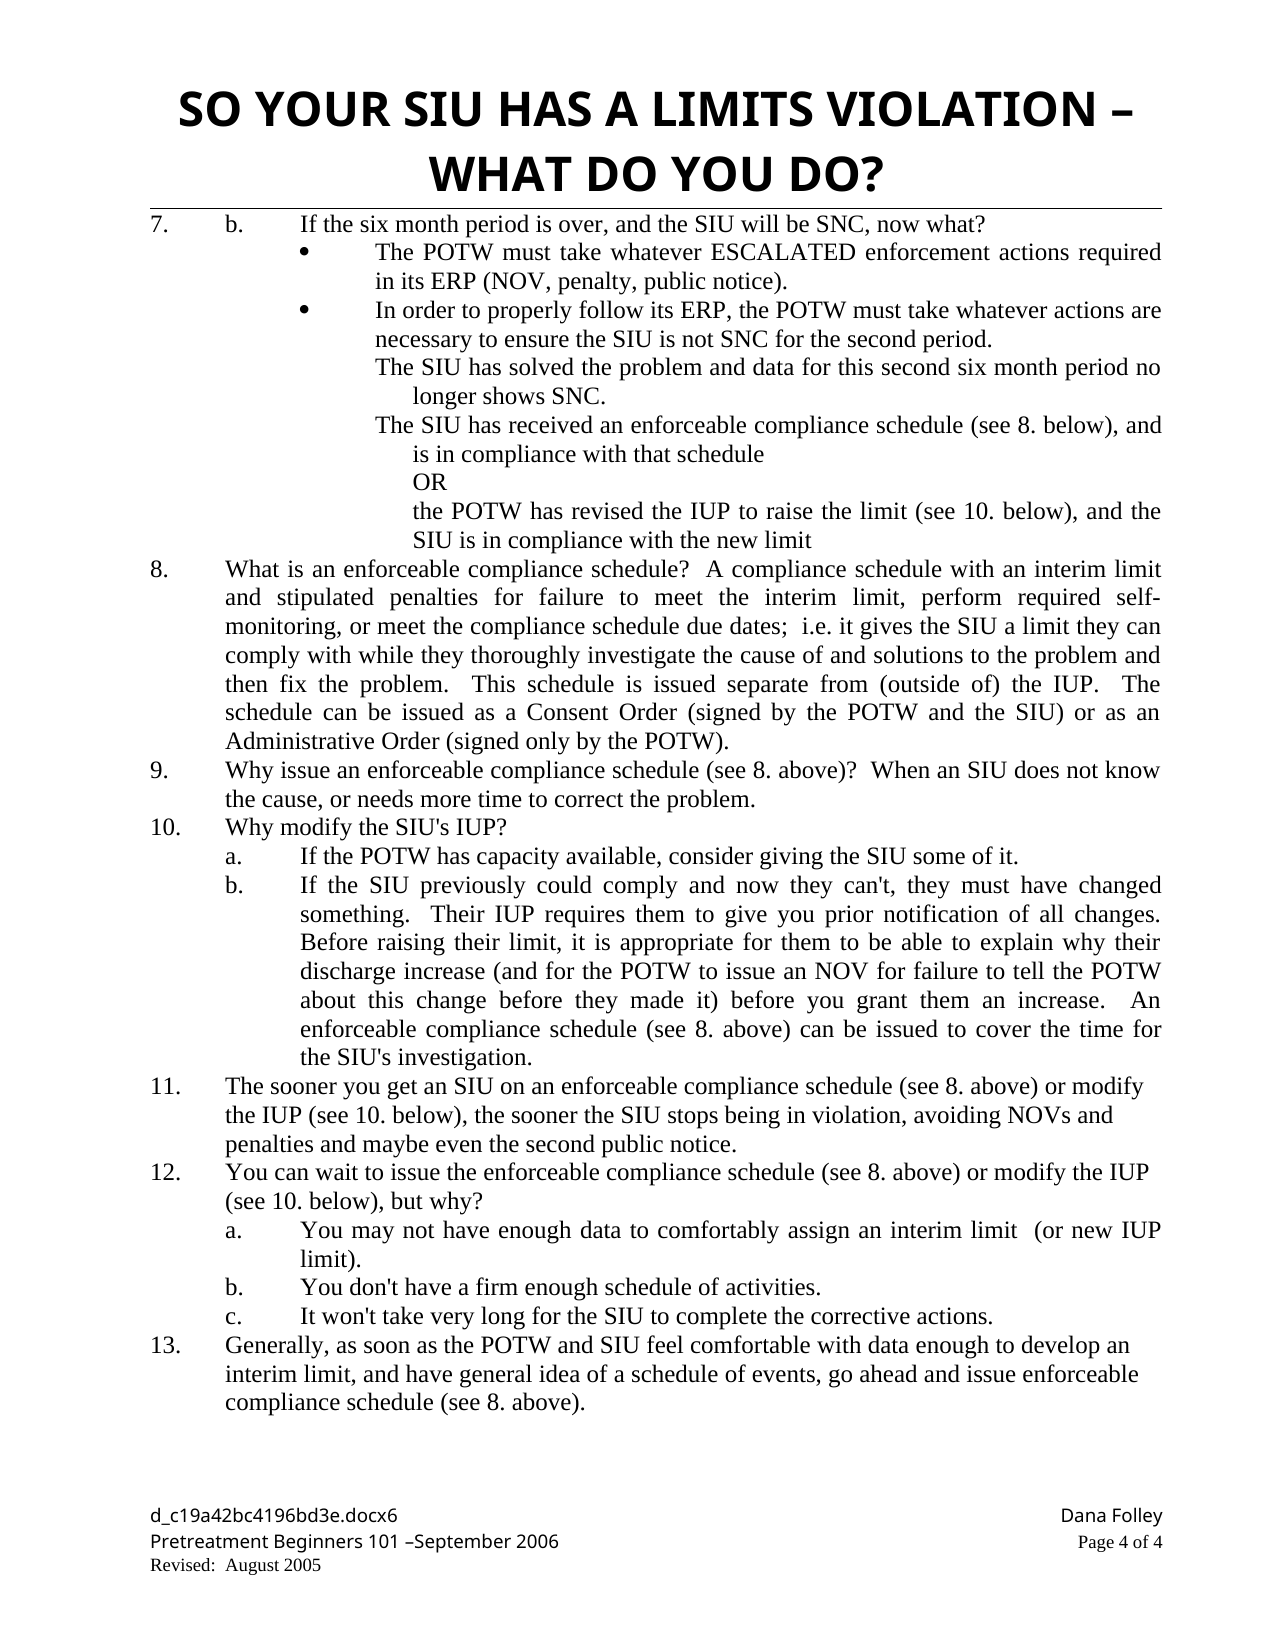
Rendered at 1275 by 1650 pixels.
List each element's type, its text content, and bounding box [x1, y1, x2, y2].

text a. If the POTW has capacity available, consider giving the SIU some of it. [225, 841, 1162, 870]
text The SIU has received an enforceable compliance schedule (see 8. below), and is in compliance with that schedule OR the POTW has revised the IUP to raise the limit (see 10. below), and the SIU is in compliance with the new limit [375, 410, 1162, 554]
text 13. Generally, as soon as the POTW and SIU feel comfortable with data enough to develop an interim limit, and have general idea of a schedule of events, go ahead and issue enforceable compliance schedule (see 8. above). [150, 1330, 1162, 1416]
text The POTW must take whatever ESCALATED enforcement actions required in its ERP (NOV, penalty, public notice). [300, 237, 1162, 295]
text 7. b. If the six month period is over, and the SIU will be SNC, now what? [150, 209, 1162, 237]
text 12. You can wait to issue the enforceable compliance schedule (see 8. above) or modify the IUP (see 10. below), but why? [150, 1157, 1162, 1215]
text The SIU has solved the problem and data for this second six month period no longer shows SNC. [375, 352, 1162, 410]
text 9. Why issue an enforceable compliance schedule (see 8. above)? When an SIU does not know the cause, or needs more time to correct the problem. [150, 755, 1162, 812]
text b. If the SIU previously could comply and now they can't, they must have changed something. Their IUP requires them to give you prior notification of all changes. Before raising their limit, it is appropriate for them to be able to explain why their discharge increase (and for the POTW to issue an NOV for failure to tell the POTW about this change before they made it) before you grant them an increase. An enforceable compliance schedule (see 8. above) can be issued to cover the time for the SIU's investigation. [225, 870, 1162, 1071]
text c. It won't take very long for the SIU to complete the corrective actions. [225, 1301, 1162, 1330]
text 8. What is an enforceable compliance schedule? A compliance schedule with an interim limit and stipulated penalties for failure to meet the interim limit, perform required self-monitoring, or meet the compliance schedule due dates; i.e. it gives the SIU a limit they can comply with while they thoroughly investigate the cause of and solutions to the problem and then fix the problem. This schedule is issued separate from (outside of) the IUP. The schedule can be issued as a Consent Order (signed by the POTW and the SIU) or as an Administrative Order (signed only by the POTW). [150, 554, 1162, 755]
text a. You may not have enough data to comfortably assign an interim limit (or new IUP limit). [225, 1215, 1162, 1272]
text In order to properly follow its ERP, the POTW must take whatever actions are necessary to ensure the SIU is not SNC for the second period. [300, 295, 1162, 352]
text 11. The sooner you get an SIU on an enforceable compliance schedule (see 8. above) or modify the IUP (see 10. below), the sooner the SIU stops being in violation, avoiding NOVs and penalties and maybe even the second public notice. [150, 1071, 1162, 1157]
text b. You don't have a firm enough schedule of activities. [225, 1272, 1162, 1301]
text 10. Why modify the SIU's IUP? [150, 812, 1162, 841]
